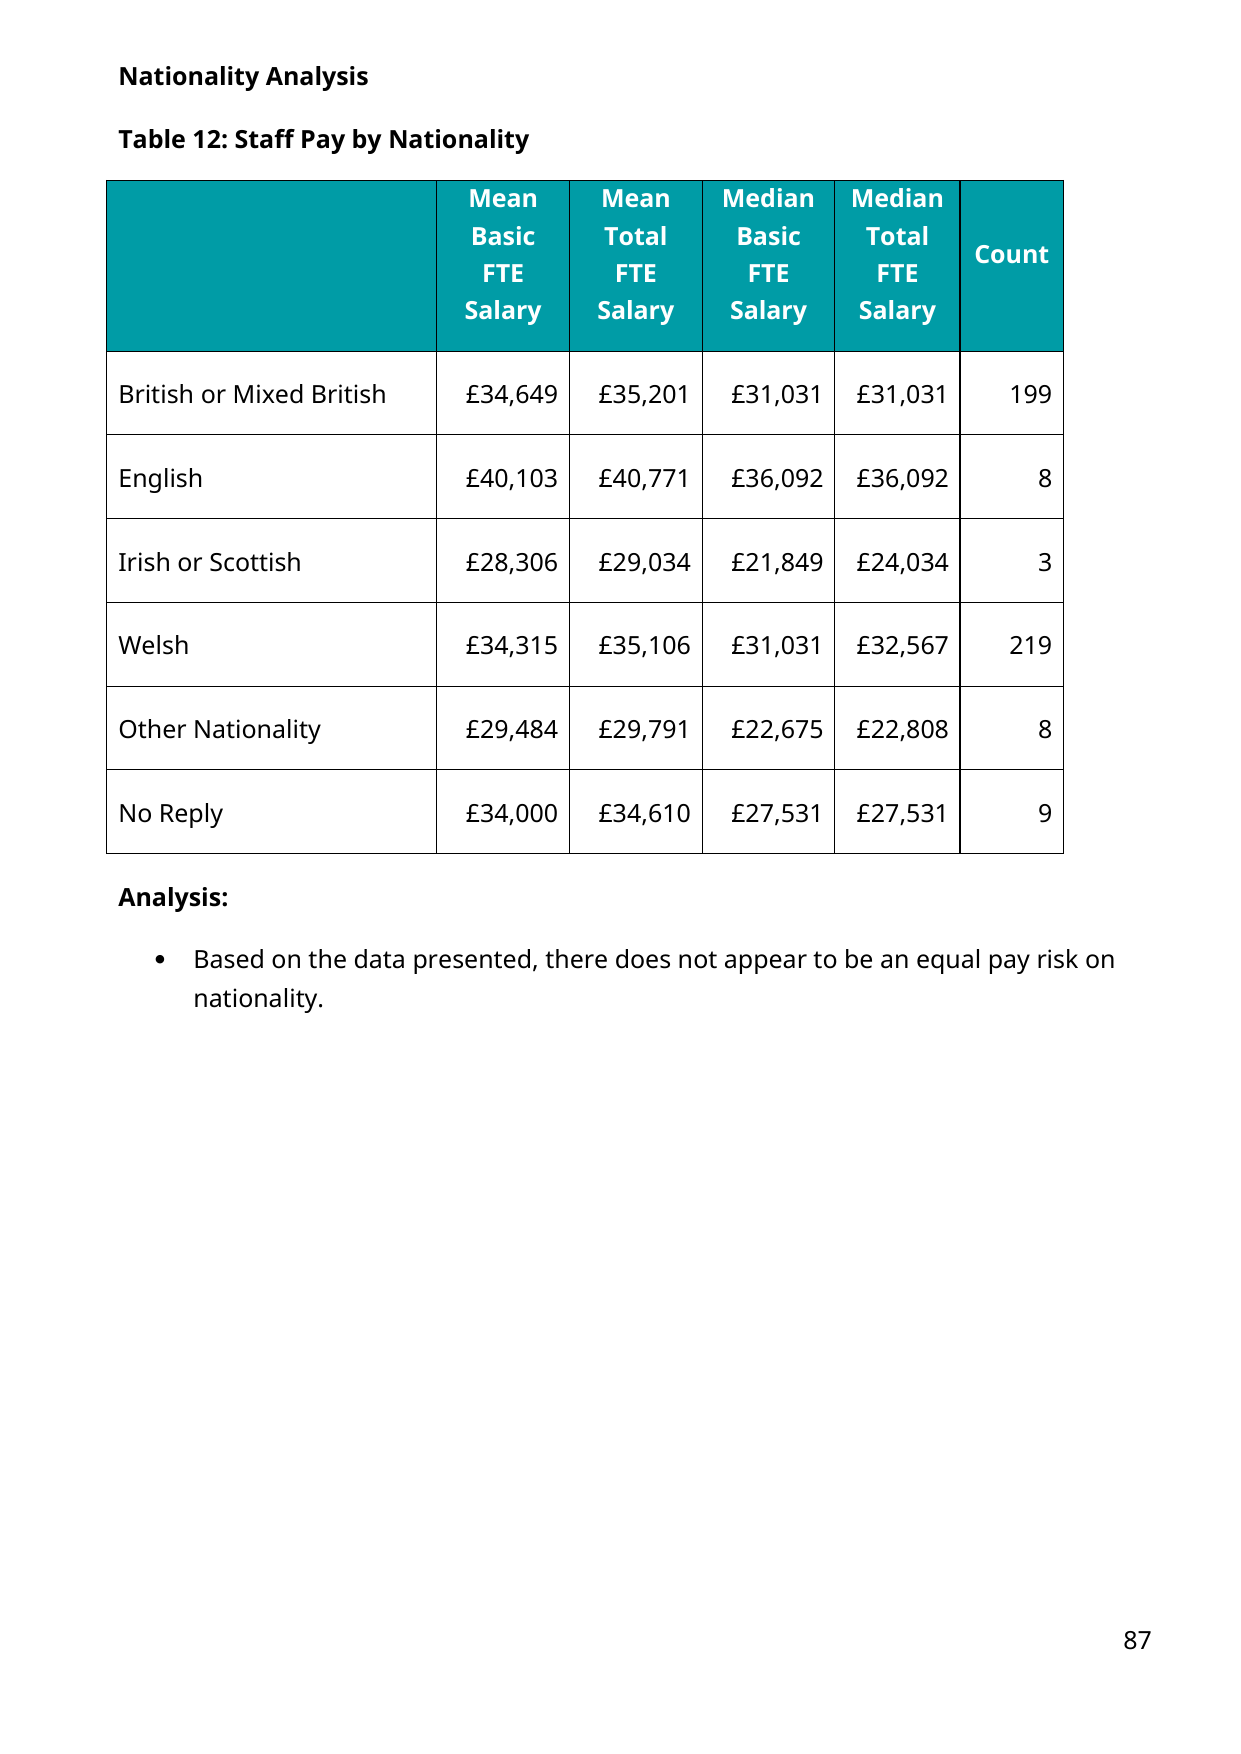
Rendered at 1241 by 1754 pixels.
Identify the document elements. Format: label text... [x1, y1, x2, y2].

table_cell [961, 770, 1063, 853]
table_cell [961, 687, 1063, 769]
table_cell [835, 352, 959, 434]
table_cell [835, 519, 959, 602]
text Analysis: [118, 879, 1152, 913]
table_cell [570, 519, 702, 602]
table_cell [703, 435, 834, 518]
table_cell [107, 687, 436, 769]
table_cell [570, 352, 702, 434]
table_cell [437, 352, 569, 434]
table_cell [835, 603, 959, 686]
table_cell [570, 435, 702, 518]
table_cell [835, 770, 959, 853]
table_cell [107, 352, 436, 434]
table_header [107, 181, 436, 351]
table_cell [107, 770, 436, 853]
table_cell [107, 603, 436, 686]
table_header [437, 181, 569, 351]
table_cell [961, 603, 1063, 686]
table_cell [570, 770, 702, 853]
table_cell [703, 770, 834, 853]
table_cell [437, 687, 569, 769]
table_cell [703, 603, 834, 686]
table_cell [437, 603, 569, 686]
text Table 12: Staff Pay by Nationality [118, 121, 1152, 156]
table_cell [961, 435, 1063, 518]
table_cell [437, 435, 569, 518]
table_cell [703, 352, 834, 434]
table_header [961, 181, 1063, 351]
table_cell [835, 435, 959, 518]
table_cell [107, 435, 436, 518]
text Nationality Analysis [118, 59, 1152, 93]
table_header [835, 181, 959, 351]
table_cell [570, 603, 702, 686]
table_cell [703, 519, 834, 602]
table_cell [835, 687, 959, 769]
list Based on the data presented, there does not appear to be an equal pay risk on nationality. [156, 942, 1152, 1015]
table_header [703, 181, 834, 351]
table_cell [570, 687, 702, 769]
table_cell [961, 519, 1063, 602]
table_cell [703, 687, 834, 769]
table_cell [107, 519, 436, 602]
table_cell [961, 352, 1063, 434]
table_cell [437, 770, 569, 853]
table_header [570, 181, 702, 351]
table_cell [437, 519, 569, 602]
